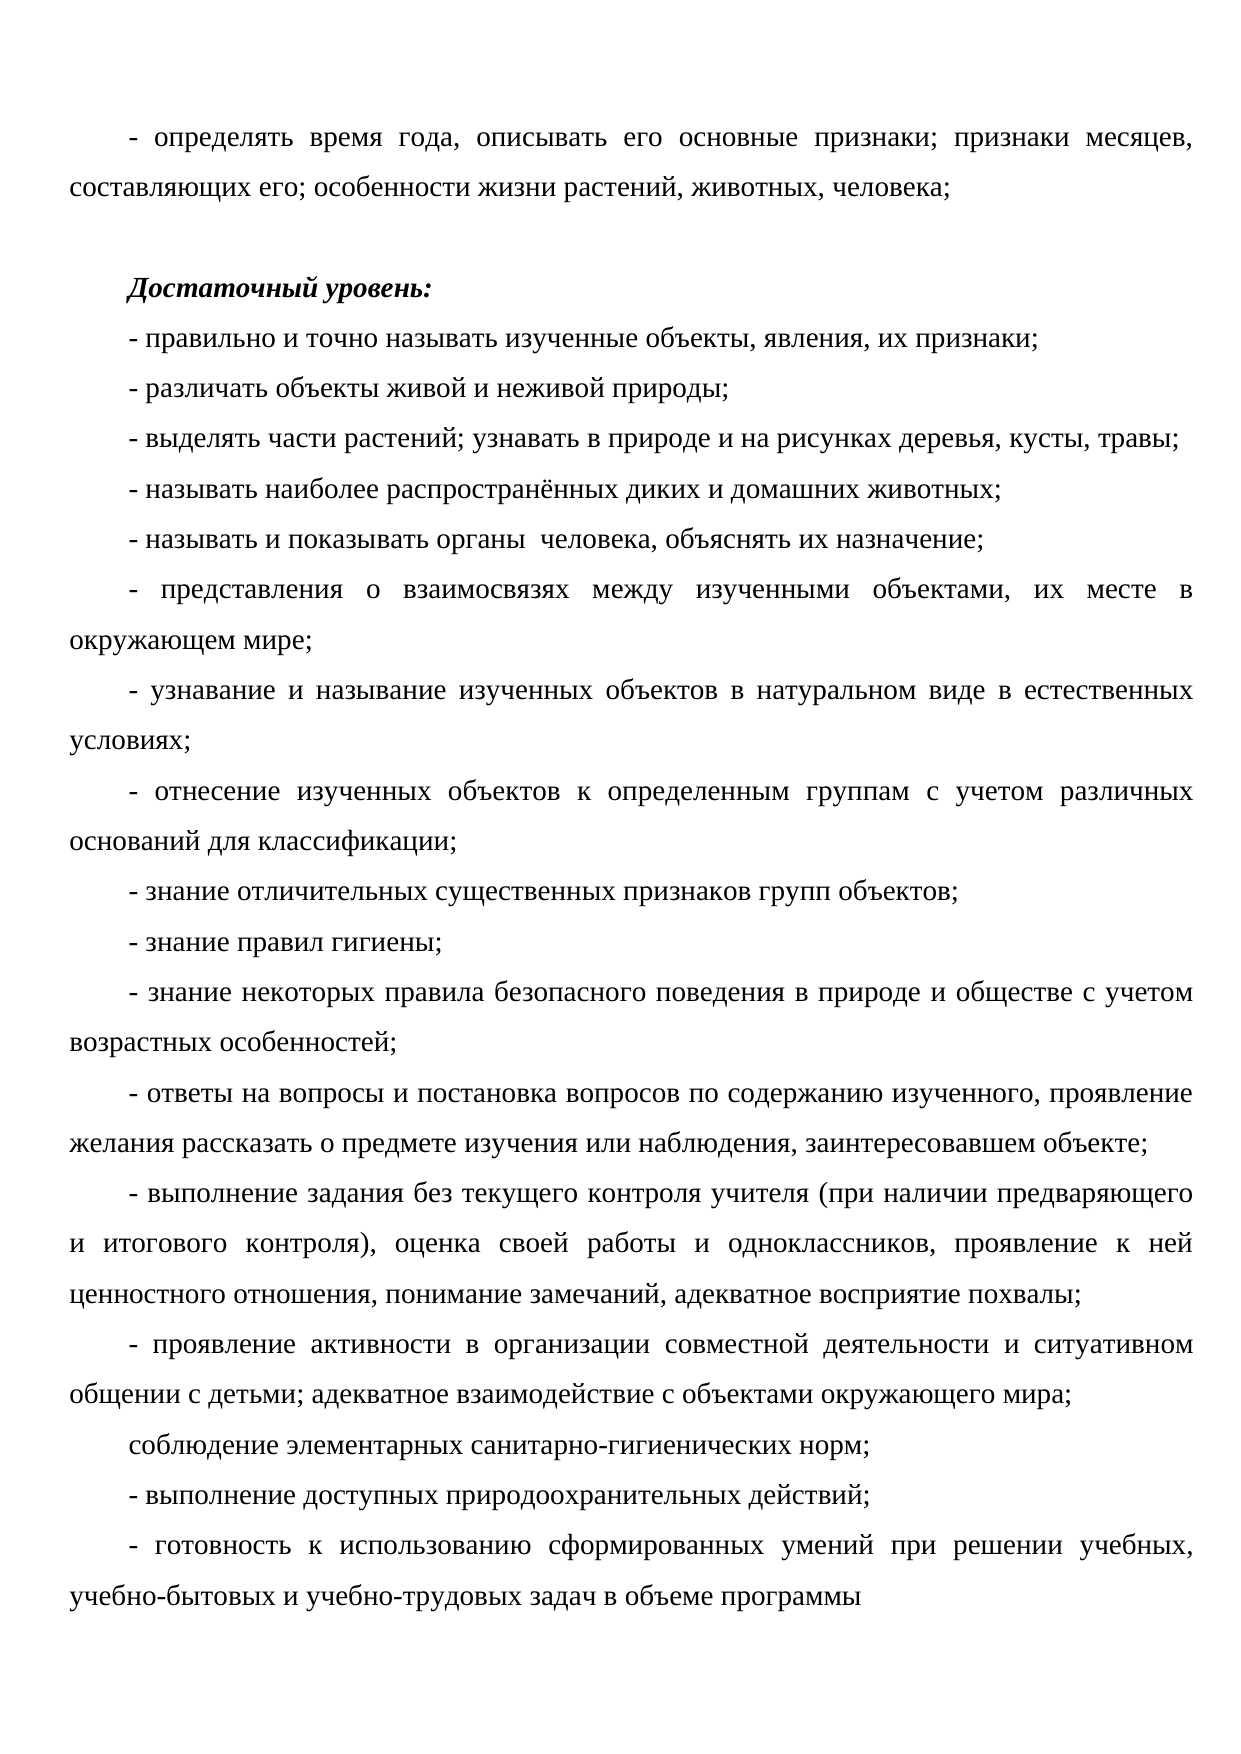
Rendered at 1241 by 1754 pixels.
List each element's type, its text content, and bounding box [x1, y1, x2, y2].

text - представления о взаимосвязях между изученными объектами, их месте в окружающем мире; [69, 572, 1194, 655]
text - готовность к использованию сформированных умений при решении учебных, учебно-бытовых и учебно-трудовых задач в объеме программы [69, 1527, 1194, 1611]
text - знание правил гигиены; [69, 924, 1194, 957]
text - проявление активности в организации совместной деятельности и ситуативном общении с детьми; адекватное взаимодействие с объектами окружающего мира; [69, 1326, 1194, 1410]
text - выделять части растений; узнавать в природе и на рисунках деревья, кусты, травы; [69, 421, 1194, 454]
text - выполнение доступных природоохранительных действий; [69, 1477, 1194, 1511]
text соблюдение элементарных санитарно-гигиенических норм; [69, 1427, 1194, 1460]
text - правильно и точно называть изученные объекты, явления, их признаки; [69, 320, 1194, 353]
text - называть наиболее распространённых диких и домашних животных; [69, 471, 1194, 504]
text - называть и показывать органы человека, объяснять их назначение; [69, 521, 1194, 555]
text - знание некоторых правила безопасного поведения в природе и обществе с учетом возрастных особенностей; [69, 974, 1194, 1058]
text - выполнение задания без текущего контроля учителя (при наличии предваряющего и итогового контроля), оценка своей работы и одноклассников, проявление к ней ценностного отношения, понимание замечаний, адекватное восприятие похвалы; [69, 1175, 1194, 1309]
text - различать объекты живой и неживой природы; [69, 370, 1194, 404]
text - знание отличительных существенных признаков групп объектов; [69, 873, 1194, 907]
text Достаточный уровень: [69, 270, 1194, 303]
text - узнавание и называние изученных объектов в натуральном виде в естественных условиях; [69, 672, 1194, 756]
text - отнесение изученных объектов к определенным группам с учетом различных оснований для классификации; [69, 773, 1194, 857]
text - ответы на вопросы и постановка вопросов по содержанию изученного, проявление желания рассказать о предмете изучения или наблюдения, заинтересовавшем объекте; [69, 1075, 1194, 1158]
text - определять время года, описывать его основные признаки; признаки месяцев, составляющих его; особенности жизни растений, животных, человека; [69, 119, 1194, 203]
